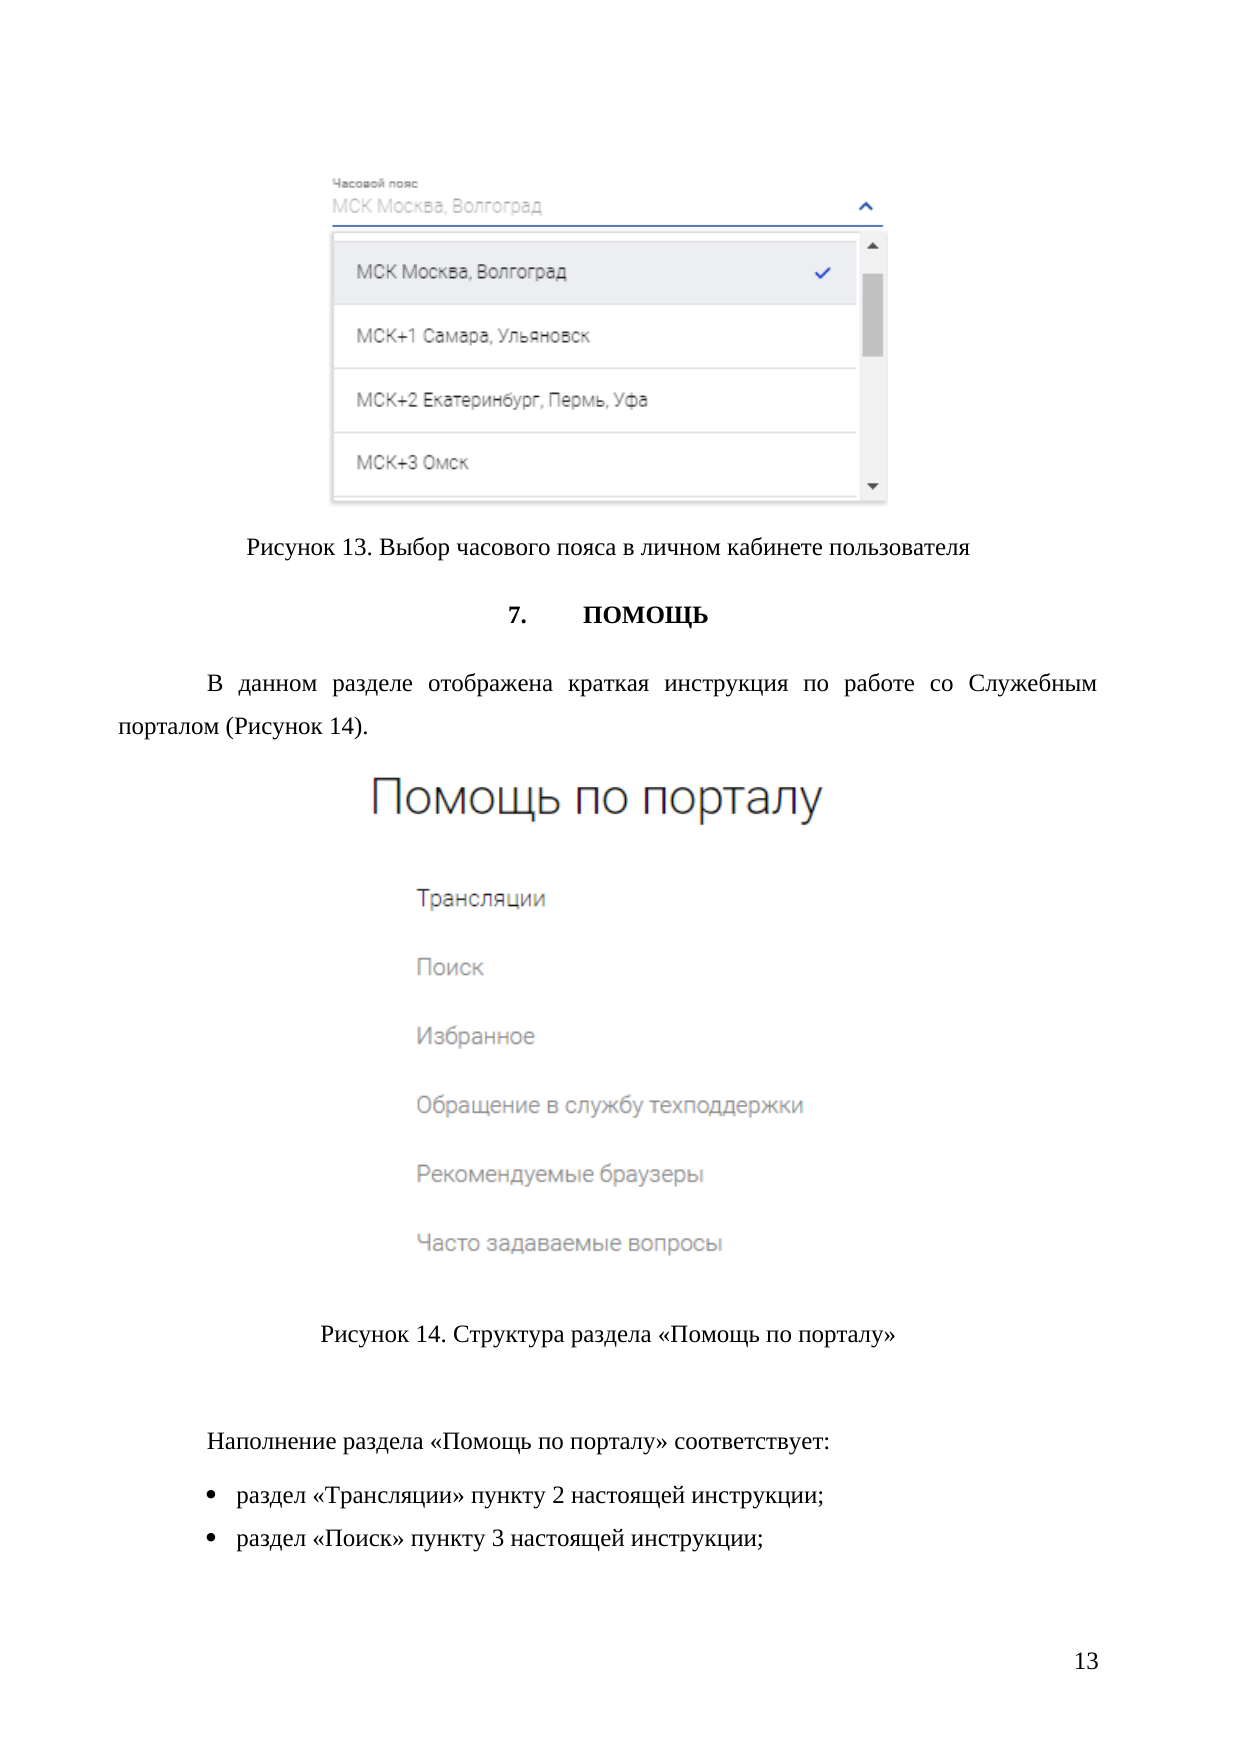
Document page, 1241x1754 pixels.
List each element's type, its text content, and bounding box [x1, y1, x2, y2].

list Рисунок 14. Структура раздела «Помощь по порталу» [118, 1319, 1098, 1348]
list раздел «Поиск» пункту 3 настоящей инструкции; [207, 1523, 1098, 1552]
subtitle ПОМОЩЬ [118, 600, 1098, 628]
picture [328, 177, 888, 507]
picture [346, 764, 871, 1295]
list раздел «Трансляции» пункту 2 настоящей инструкции; [207, 1480, 1098, 1508]
list Рисунок 13. Выбор часового пояса в личном кабинете пользователя [118, 532, 1098, 560]
text Наполнение раздела «Помощь по порталу» соответствует: [118, 1426, 1098, 1455]
text В данном разделе отображена краткая инструкция по работе со Служебным порталом (Рисунок 14). [118, 668, 1098, 740]
